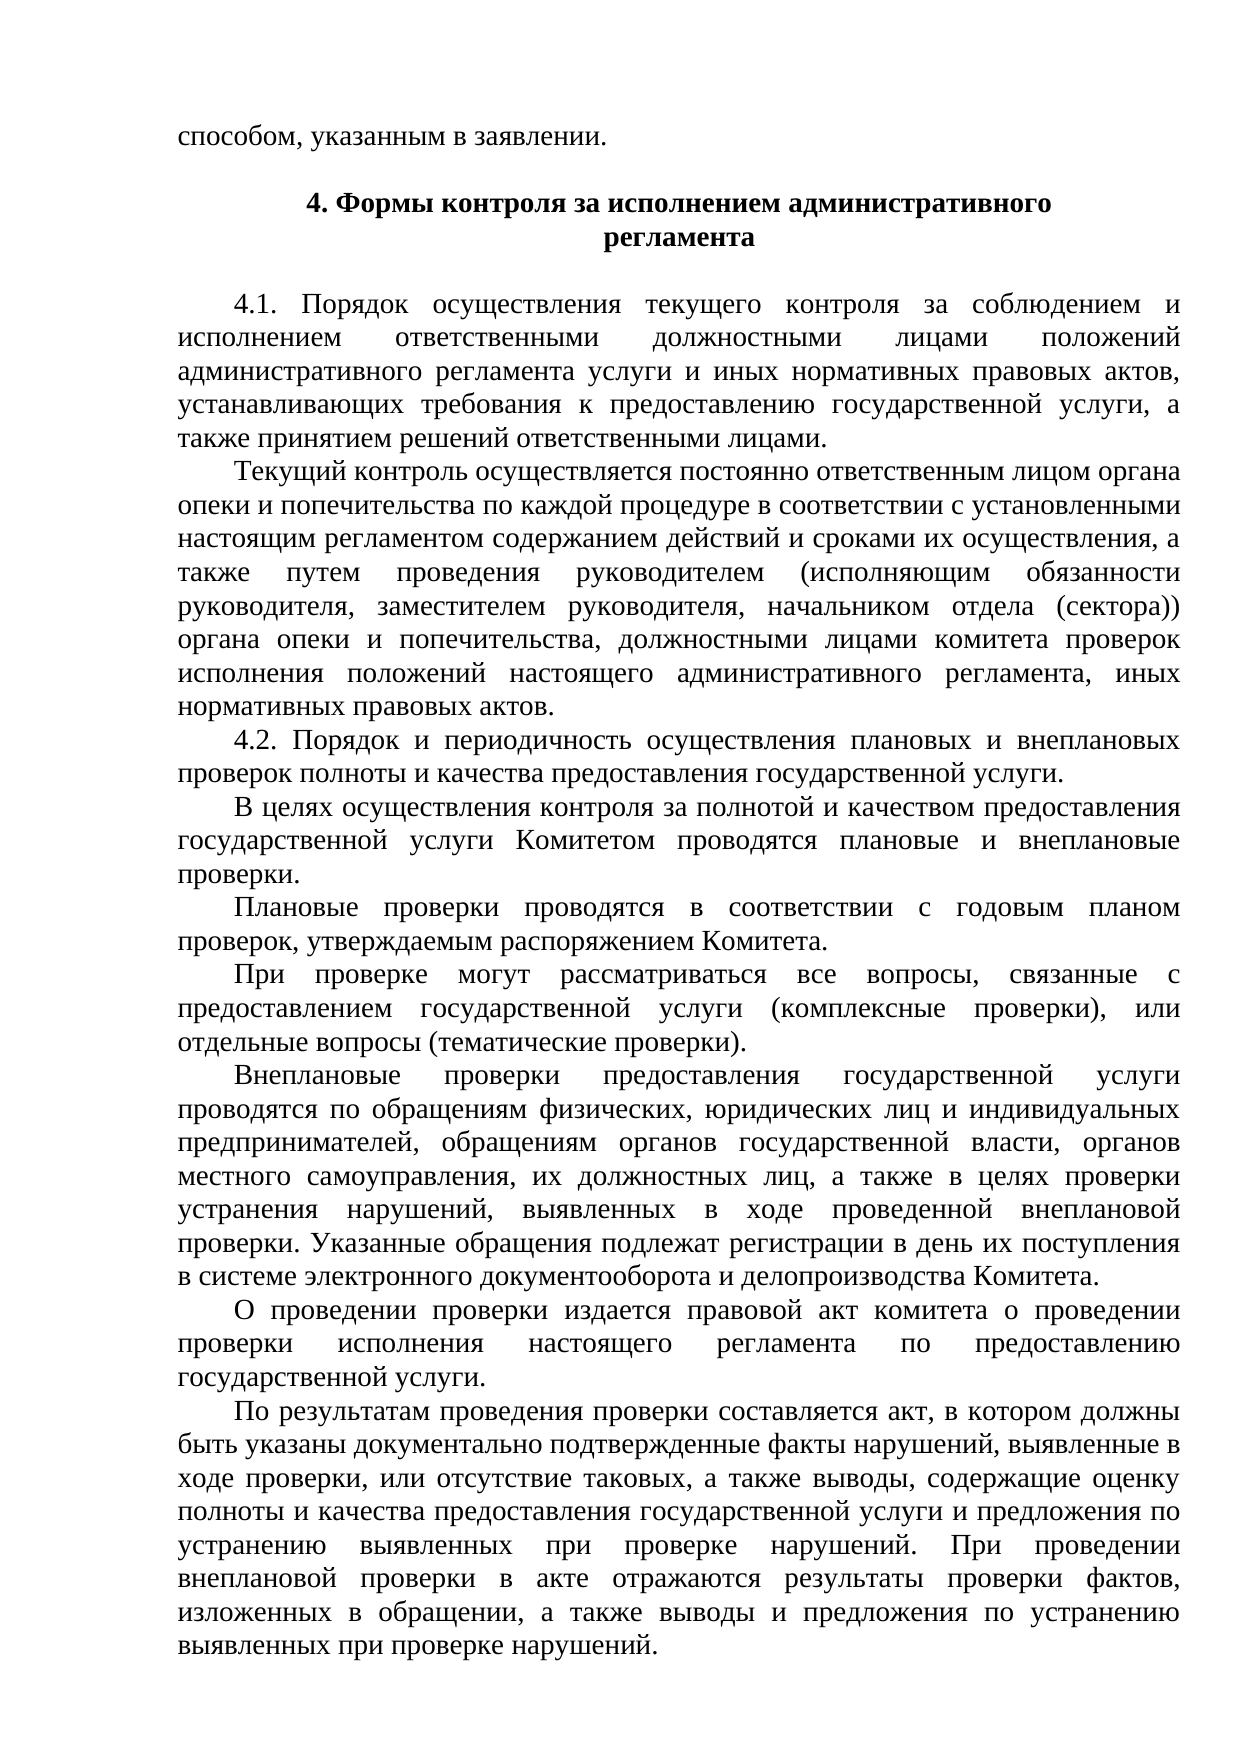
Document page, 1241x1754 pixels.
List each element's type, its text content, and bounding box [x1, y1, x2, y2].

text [177, 118, 1181, 152]
title регламента [177, 219, 1181, 252]
text Плановые проверки проводятся в соответствии с годовым планом проверок, утверждаемым распоряжением Комитета. [177, 889, 1181, 957]
text При проверке могут рассматриваться все вопросы, связанные с предоставлением государственной услуги (комплексные проверки), или отдельные вопросы (тематические проверки). [177, 957, 1181, 1057]
text Внеплановые проверки предоставления государственной услуги проводятся по обращениям физических, юридических лиц и индивидуальных предпринимателей, обращениям органов государственной власти, органов местного самоуправления, их должностных лиц, а также в целях проверки устранения нарушений, выявленных в ходе проведенной внеплановой проверки. Указанные обращения подлежат регистрации в день их поступления в системе электронного документооборота и делопроизводства Комитета. [177, 1057, 1181, 1292]
text Текущий контроль осуществляется постоянно ответственным лицом органа опеки и попечительства по каждой процедуре в соответствии с установленными настоящим регламентом содержанием действий и сроками их осуществления, а также путем проведения руководителем (исполняющим обязанности руководителя, заместителем руководителя, начальником отдела (сектора)) органа опеки и попечительства, должностными лицами комитета проверок исполнения положений настоящего административного регламента, иных нормативных правовых актов. [177, 453, 1181, 722]
text В целях осуществления контроля за полнотой и качеством предоставления государственной услуги Комитетом проводятся плановые и внеплановые проверки. [177, 789, 1181, 889]
text О проведении проверки издается правовой акт комитета о проведении проверки исполнения настоящего регламента по предоставлению государственной услуги. [177, 1292, 1181, 1393]
text По результатам проведения проверки составляется акт, в котором должны быть указаны документально подтвержденные факты нарушений, выявленные в ходе проверки, или отсутствие таковых, а также выводы, содержащие оценку полноты и качества предоставления государственной услуги и предложения по устранению выявленных при проверке нарушений. При проведении внеплановой проверки в акте отражаются результаты проверки фактов, изложенных в обращении, а также выводы и предложения по устранению выявленных при проверке нарушений. [177, 1393, 1181, 1661]
title 4. Формы контроля за исполнением административного [177, 185, 1181, 219]
text 4.1. Порядок осуществления текущего контроля за соблюдением и исполнением ответственными должностными лицами положений административного регламента услуги и иных нормативных правовых актов, устанавливающих требования к предоставлению государственной услуги, а также принятием решений ответственными лицами. [177, 286, 1181, 453]
text 4.2. Порядок и периодичность осуществления плановых и внеплановых проверок полноты и качества предоставления государственной услуги. [177, 722, 1181, 789]
